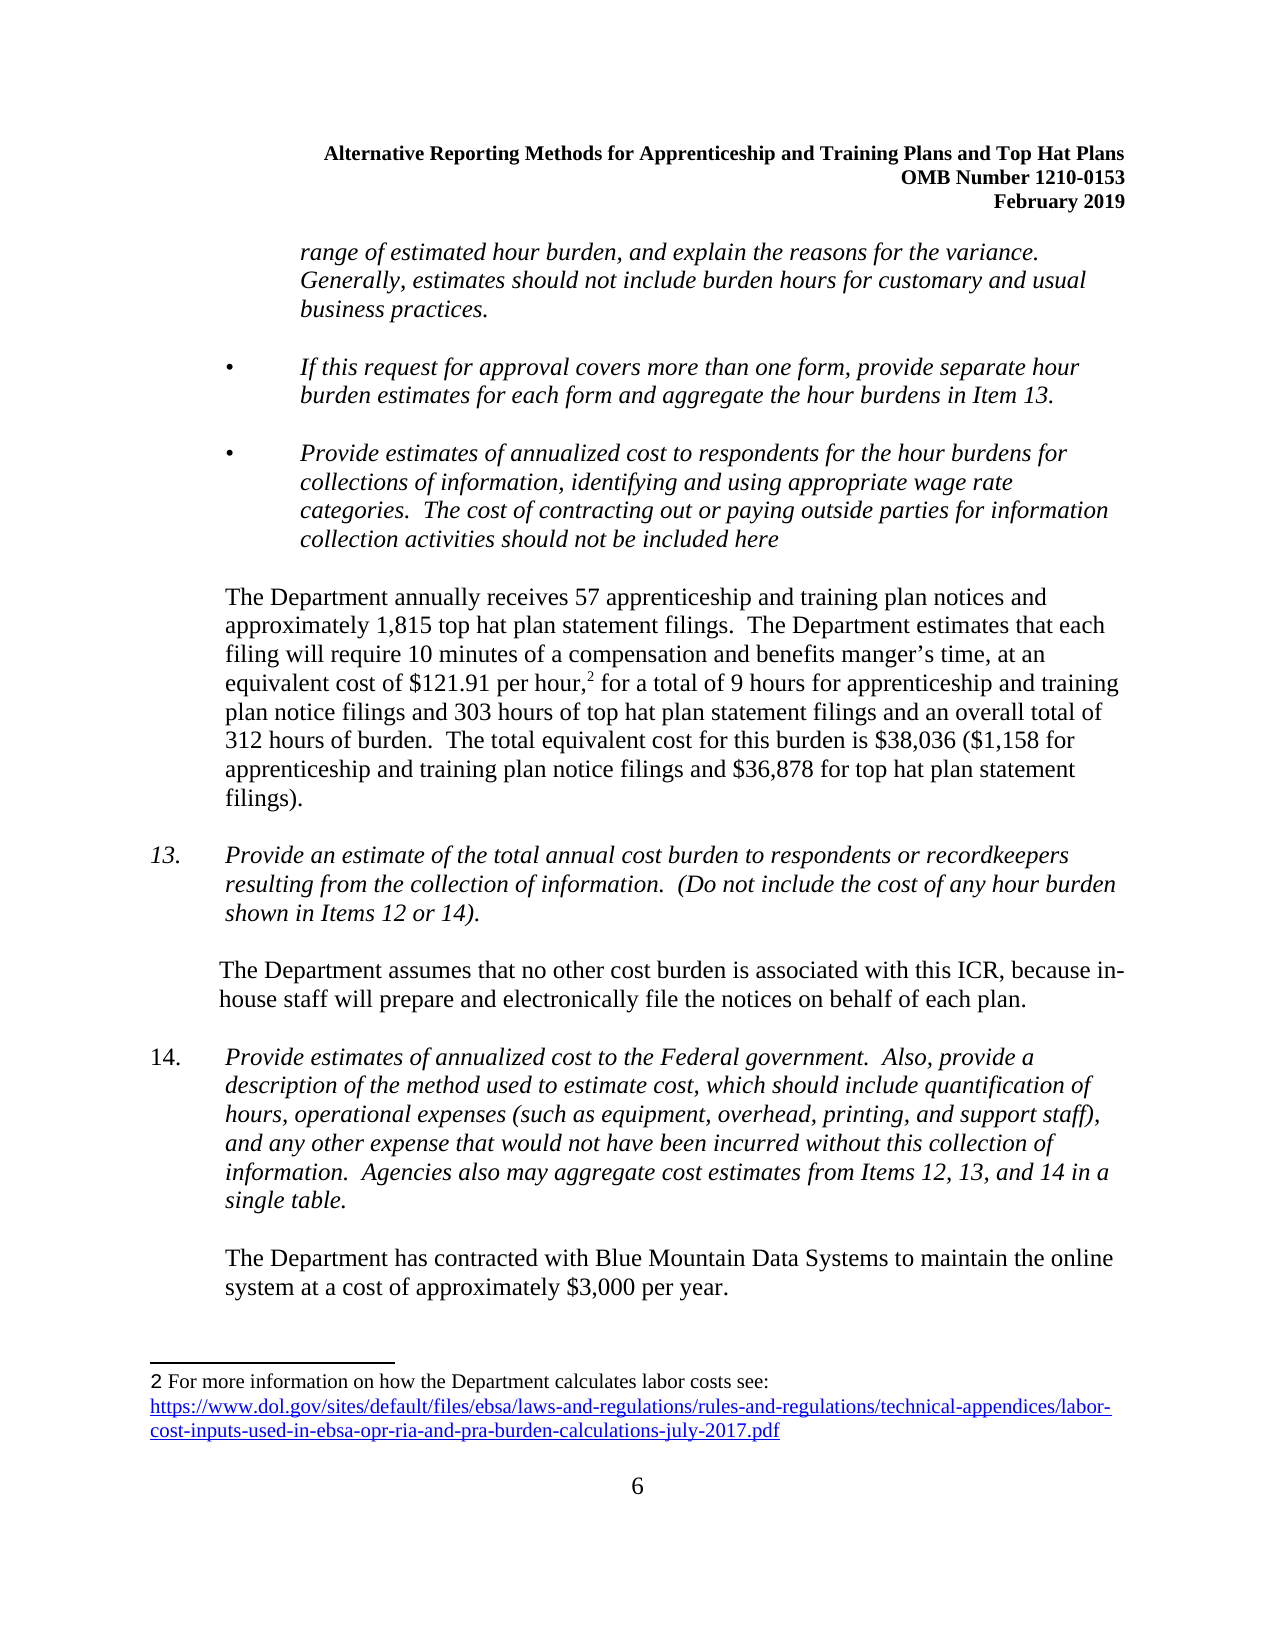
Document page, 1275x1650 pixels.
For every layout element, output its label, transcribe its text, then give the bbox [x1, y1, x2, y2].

text • If this request for approval covers more than one form, provide separate hour burden estimates for each form and aggregate the hour burdens in Item 13. [225, 352, 1125, 409]
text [225, 237, 1125, 323]
text The Department has contracted with Blue Mountain Data Systems to maintain the online system at a cost of approximately $3,000 per year. [225, 1243, 1125, 1301]
text The Department assumes that no other cost burden is associated with this ICR, because in-house staff will prepare and electronically file the notices on behalf of each plan. [219, 956, 1125, 1013]
text • Provide estimates of annualized cost to respondents for the hour burdens for collections of information, identifying and using appropriate wage rate categories. The cost of contracting out or paying outside parties for information collection activities should not be included here [225, 438, 1125, 553]
text Provide an estimate of the total annual cost burden to respondents or recordkeepers resulting from the collection of information. (Do not include the cost of any hour burden shown in Items 12 or 14). [150, 841, 1125, 927]
text 14. Provide estimates of annualized cost to the Federal government. Also, provide a description of the method used to estimate cost, which should include quantification of hours, operational expenses (such as equipment, overhead, printing, and support staff), and any other expense that would not have been incurred without this collection of information. Agencies also may aggregate cost estimates from Items 12, 13, and 14 in a single table. [150, 1042, 1125, 1214]
text The Department annually receives 57 apprenticeship and training plan notices and approximately 1,815 top hat plan statement filings. The Department estimates that each filing will require 10 minutes of a compensation and benefits manger’s time, at an equivalent cost of $121.91 per hour, for a total of 9 hours for apprenticeship and training plan notice filings and 303 hours of top hat plan statement filings and an overall total of 312 hours of burden. The total equivalent cost for this burden is $38,036 ($1,158 for apprenticeship and training plan notice filings and $36,878 for top hat plan statement filings). [225, 582, 1125, 812]
